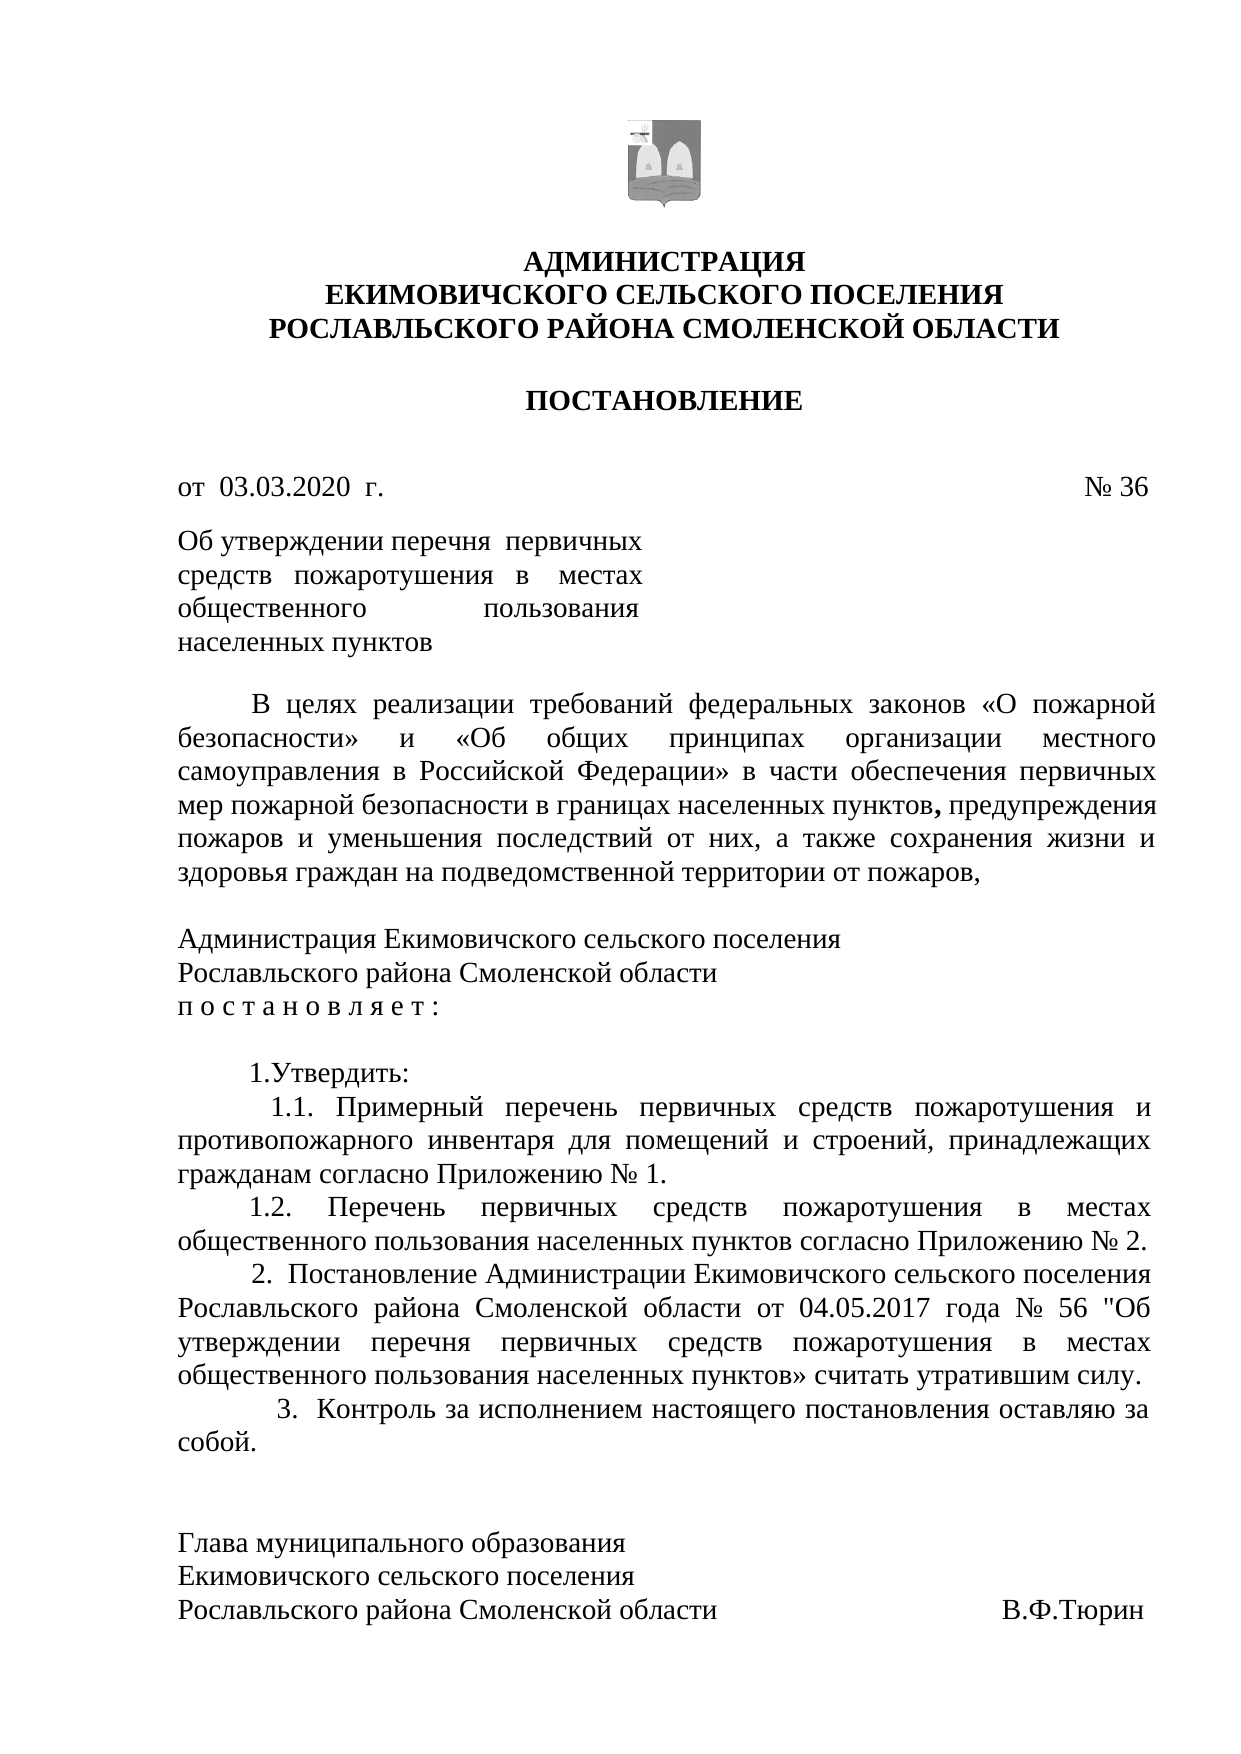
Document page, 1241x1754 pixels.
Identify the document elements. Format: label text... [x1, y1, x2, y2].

text 1.1. Примерный перечень первичных средств пожаротушения и противопожарного инвентаря для помещений и строений, принадлежащих гражданам согласно Приложению № 1. [177, 1089, 1152, 1189]
text Администрация Екимовичского сельского поселения [177, 921, 1157, 955]
text Глава муниципального образования [177, 1525, 1152, 1558]
text от 03.03.2020 г. № 36 [177, 469, 1152, 503]
text 1.2. Перечень первичных средств пожаротушения в местах общественного пользования населенных пунктов согласно Приложению № 2. [177, 1189, 1152, 1257]
text Екимовичского сельского поселения [177, 1558, 1152, 1592]
text Рославльского района Смоленской области [177, 955, 1157, 988]
text В целях реализации требований федеральных законов «О пожарной безопасности» и «Об общих принципах организации местного самоуправления в Российской Федерации» в части обеспечения первичных мер пожарной безопасности в границах населенных пунктов, предупреждения пожаров и уменьшения последствий от них, а также сохранения жизни и здоровья граждан на подведомственной территории от пожаров, [177, 686, 1157, 888]
text Рославльского района Смоленской области В.Ф.Тюрин [177, 1592, 1152, 1626]
text Об утверждении перечня первичных [177, 523, 1152, 557]
text РОСЛАВЛЬСКОГО РАЙОНА СМОЛЕНСКОЙ ОБЛАСТИ [177, 311, 1151, 344]
text населенных пунктов [177, 624, 1152, 658]
text п о с т а н о в л я е т : [177, 988, 1157, 1022]
text ПОСТАНОВЛЕНИЕ [177, 383, 1151, 416]
text Екимовичского сельского поселения [177, 277, 1151, 311]
text средств пожаротушения в местах [177, 557, 1152, 591]
text АДМИНИСТРАЦИЯ [177, 244, 1151, 277]
text 3. Контроль за исполнением настоящего постановления оставляю за собой. [177, 1391, 1152, 1458]
text 1.Утвердить: [177, 1055, 1152, 1089]
text 2. Постановление Администрации Екимовичского сельского поселения Рославльского района Смоленской области от 04.05.2017 года № 56 "Об утверждении перечня первичных средств пожаротушения в местах общественного пользования населенных пунктов» считать утратившим силу. [177, 1257, 1152, 1391]
text общественного пользования [177, 591, 1152, 624]
